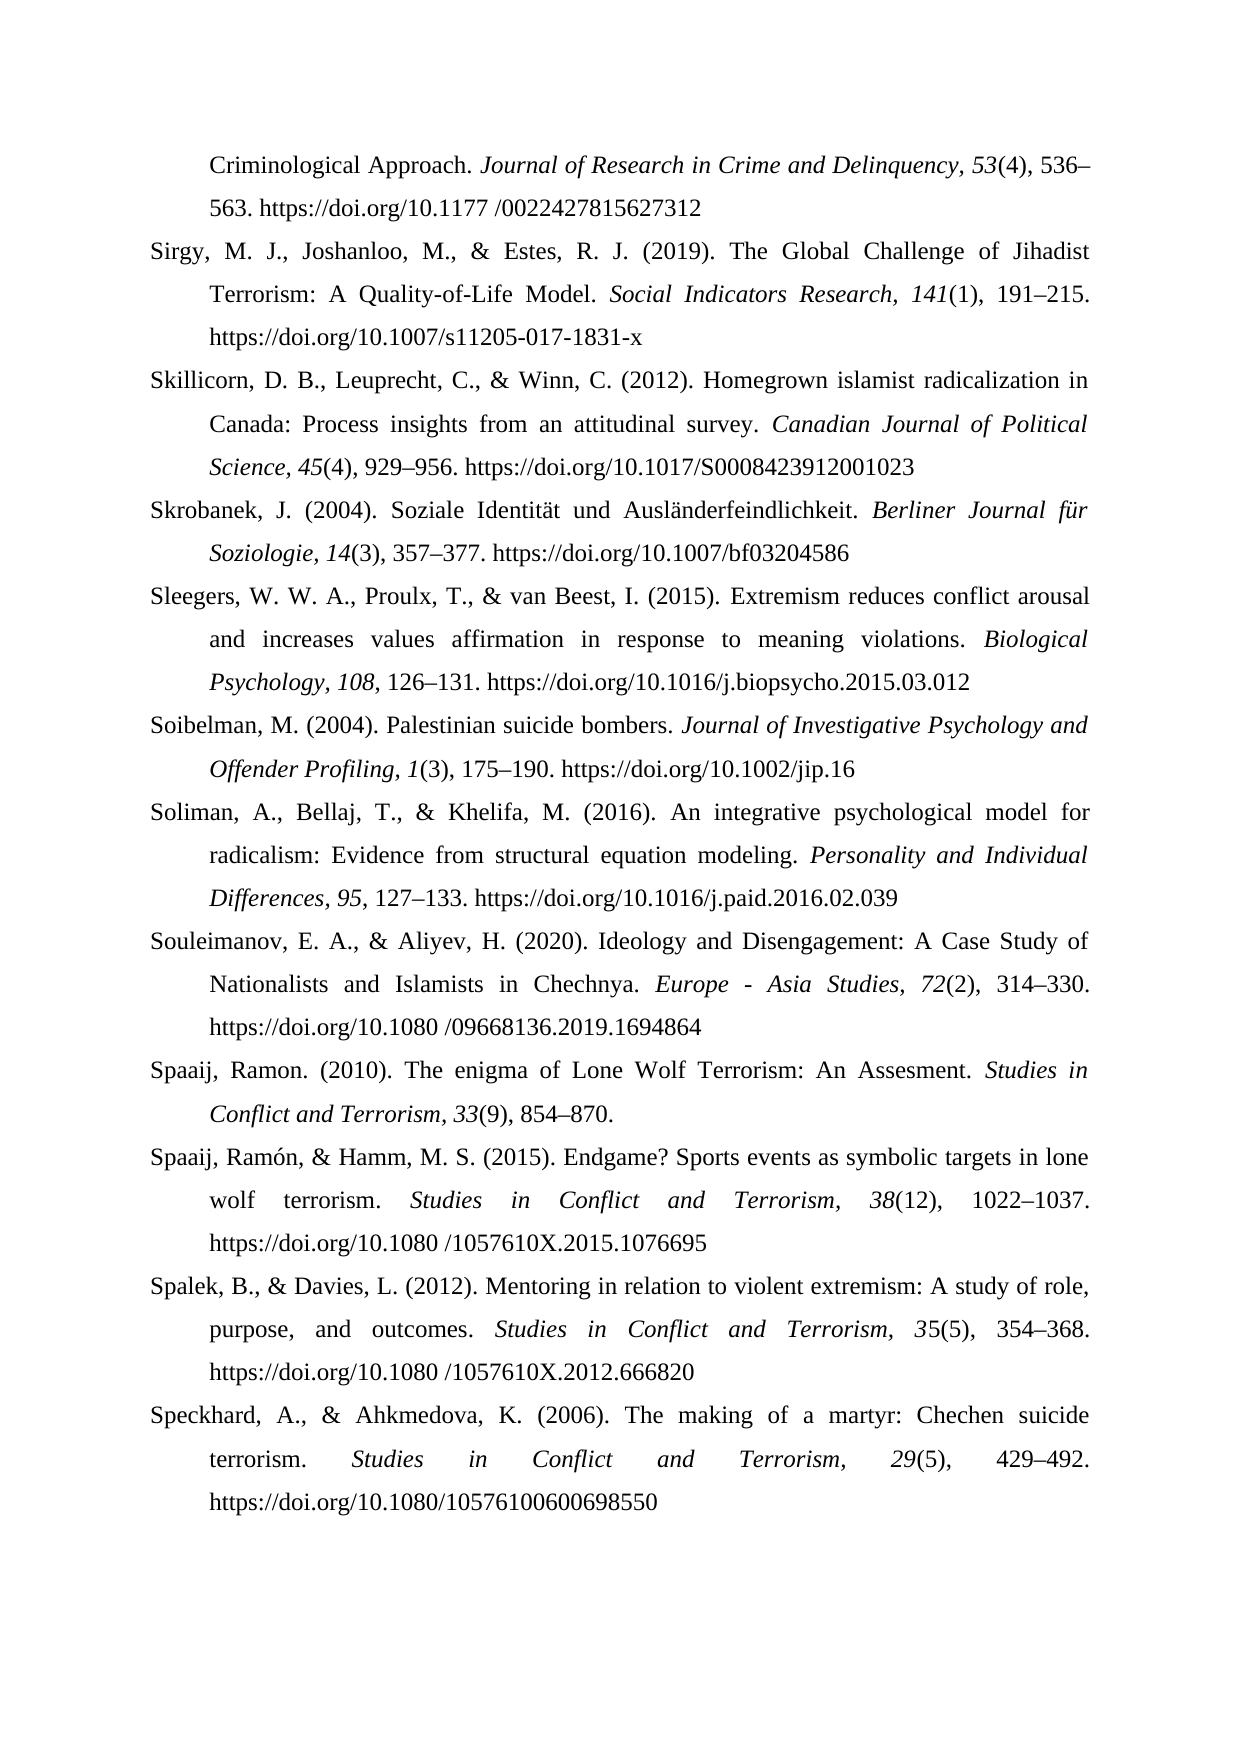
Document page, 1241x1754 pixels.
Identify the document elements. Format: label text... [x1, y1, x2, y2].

text Spaaij, Ramon. (2010). The enigma of Lone Wolf Terrorism: An Assesment. Studies in Conflict and Terrorism, 33(9), 854–870. [150, 1056, 1090, 1127]
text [150, 150, 1090, 222]
text Soibelman, M. (2004). Palestinian suicide bombers. Journal of Investigative Psychology and Offender Profiling, 1(3), 175–190. https://doi.org/10.1002/jip.16 [150, 711, 1090, 782]
text Spaaij, Ramón, & Hamm, M. S. (2015). Endgame? Sports events as symbolic targets in lone wolf terrorism. Studies in Conflict and Terrorism, 38(12), 1022–1037. https://doi.org/10.1080 /1057610X.2015.1076695 [150, 1142, 1090, 1257]
text Speckhard, A., & Ahkmedova, K. (2006). The making of a martyr: Chechen suicide terrorism. Studies in Conflict and Terrorism, 29(5), 429–492. https://doi.org/10.1080/10576100600698550 [150, 1401, 1090, 1516]
text Souleimanov, E. A., & Aliyev, H. (2020). Ideology and Disengagement: A Case Study of Nationalists and Islamists in Chechnya. Europe - Asia Studies, 72(2), 314–330. https://doi.org/10.1080 /09668136.2019.1694864 [150, 926, 1090, 1041]
text Skillicorn, D. B., Leuprecht, C., & Winn, C. (2012). Homegrown islamist radicalization in Canada: Process insights from an attitudinal survey. Canadian Journal of Political Science, 45(4), 929–956. https://doi.org/10.1017/S0008423912001023 [150, 366, 1090, 481]
text Spalek, B., & Davies, L. (2012). Mentoring in relation to violent extremism: A study of role, purpose, and outcomes. Studies in Conflict and Terrorism, 35(5), 354–368. https://doi.org/10.1080 /1057610X.2012.666820 [150, 1271, 1090, 1386]
text Sleegers, W. W. A., Proulx, T., & van Beest, I. (2015). Extremism reduces conflict arousal and increases values affirmation in response to meaning violations. Biological Psychology, 108, 126–131. https://doi.org/10.1016/j.biopsycho.2015.03.012 [150, 581, 1090, 696]
text Sirgy, M. J., Joshanloo, M., & Estes, R. J. (2019). The Global Challenge of Jihadist Terrorism: A Quality-of-Life Model. Social Indicators Research, 141(1), 191–215. https://doi.org/10.1007/s11205-017-1831-x [150, 236, 1090, 351]
text Skrobanek, J. (2004). Soziale Identität und Ausländerfeindlichkeit. Berliner Journal für Soziologie, 14(3), 357–377. https://doi.org/10.1007/bf03204586 [150, 495, 1090, 567]
text Soliman, A., Bellaj, T., & Khelifa, M. (2016). An integrative psychological model for radicalism: Evidence from structural equation modeling. Personality and Individual Differences, 95, 127–133. https://doi.org/10.1016/j.paid.2016.02.039 [150, 797, 1090, 912]
